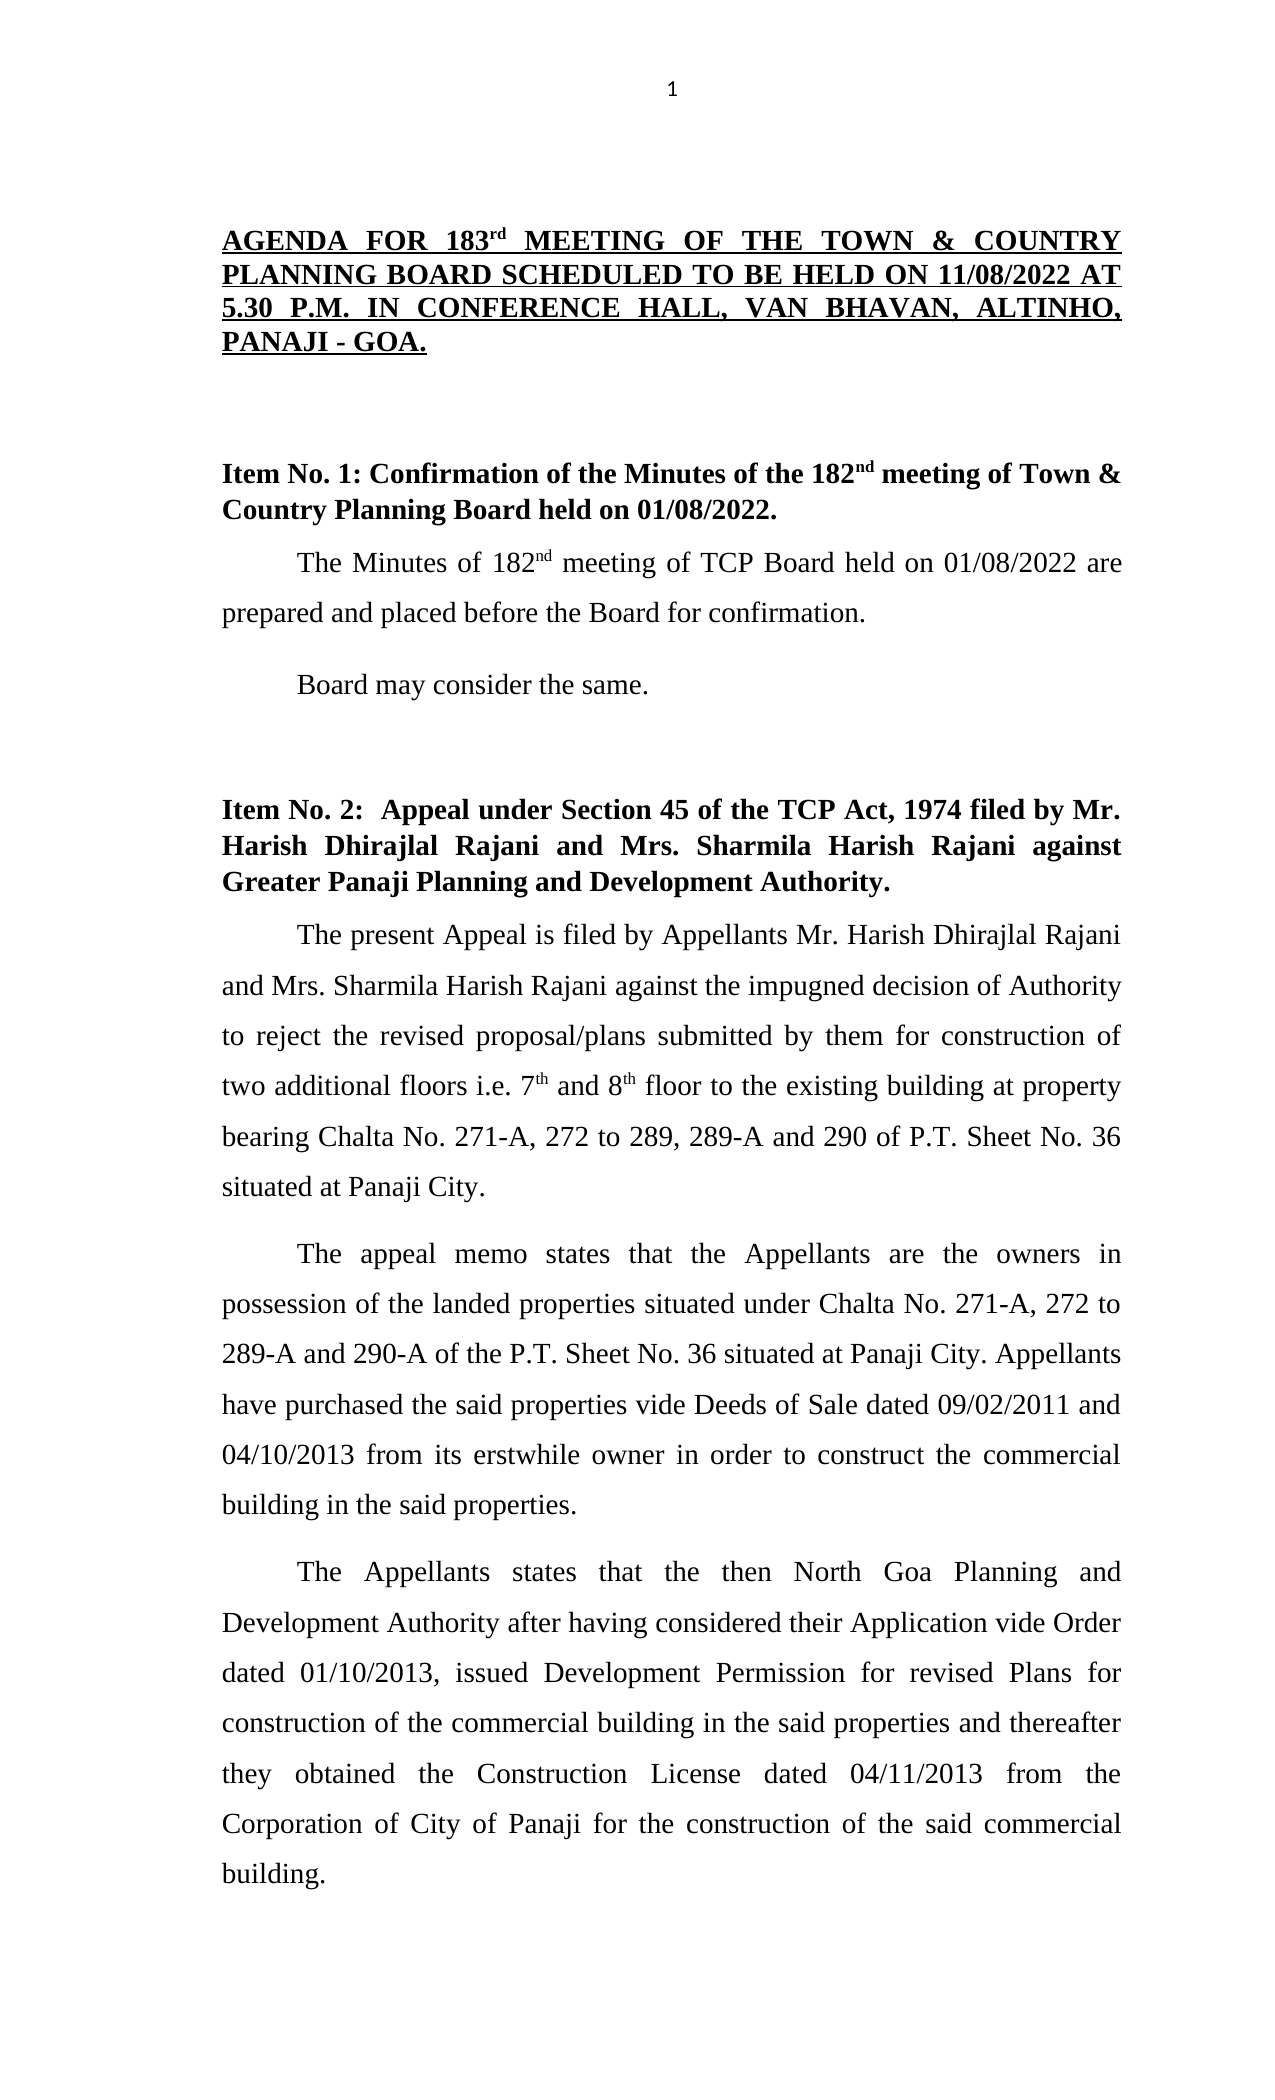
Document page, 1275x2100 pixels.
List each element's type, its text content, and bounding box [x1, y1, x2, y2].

text AGENDA FOR 183rd MEETING OF THE TOWN & COUNTRY PLANNING BOARD SCHEDULED TO BE HELD ON 11/08/2022 AT 5.30 P.M. IN CONFERENCE HALL, VAN BHAVAN, ALTINHO, PANAJI - GOA. [222, 321, 1122, 357]
text The appeal memo states that the Appellants are the owners in possession of the landed properties situated under Chalta No. 271-A, 272 to 289-A and 290-A of the P.T. Sheet No. 36 situated at Panaji City. Appellants have purchased the said properties vide Deeds of Sale dated 09/02/2011 and 04/10/2013 from its erstwhile owner in order to construct the commercial building in the said properties. [222, 1236, 1122, 1521]
text AGENDA FOR 183rd MEETING OF THE TOWN & COUNTRY PLANNING BOARD SCHEDULED TO BE HELD ON 11/08/2022 AT 5.30 P.M. IN CONFERENCE HALL, VAN BHAVAN, ALTINHO, PANAJI - GOA. [222, 223, 1122, 252]
text The Appellants states that the then North Goa Planning and Development Authority after having considered their Application vide Order dated 01/10/2013, issued Development Permission for revised Plans for construction of the commercial building in the said properties and thereafter they obtained the Construction License dated 04/11/2013 from the Corporation of City of Panaji for the construction of the said commercial building. [222, 1554, 1122, 1890]
text The present Appeal is filed by Appellants Mr. Harish Dhirajlal Rajani and Mrs. Sharmila Harish Rajani against the impugned decision of Authority to reject the revised proposal/plans submitted by them for construction of two additional floors i.e. 7th and 8th floor to the existing building at property bearing Chalta No. 271-A, 272 to 289, 289-A and 290 of P.T. Sheet No. 36 situated at Panaji City. [222, 917, 1122, 1202]
text Item No. 1: Confirmation of the Minutes of the 182nd meeting of Town & Country Planning Board held on 01/08/2022. [222, 456, 1122, 526]
text Item No. 2: Appeal under Section 45 of the TCP Act, 1974 filed by Mr. Harish Dhirajlal Rajani and Mrs. Sharmila Harish Rajani against Greater Panaji Planning and Development Authority. [222, 792, 1122, 898]
text AGENDA FOR 183rd MEETING OF THE TOWN & COUNTRY PLANNING BOARD SCHEDULED TO BE HELD ON 11/08/2022 AT 5.30 P.M. IN CONFERENCE HALL, VAN BHAVAN, ALTINHO, PANAJI - GOA. [222, 287, 1122, 319]
text The Minutes of 182nd meeting of TCP Board held on 01/08/2022 are prepared and placed before the Board for confirmation. [222, 545, 1122, 629]
text AGENDA FOR 183rd MEETING OF THE TOWN & COUNTRY PLANNING BOARD SCHEDULED TO BE HELD ON 11/08/2022 AT 5.30 P.M. IN CONFERENCE HALL, VAN BHAVAN, ALTINHO, PANAJI - GOA. [222, 254, 1122, 286]
text Board may consider the same. [222, 667, 1122, 700]
